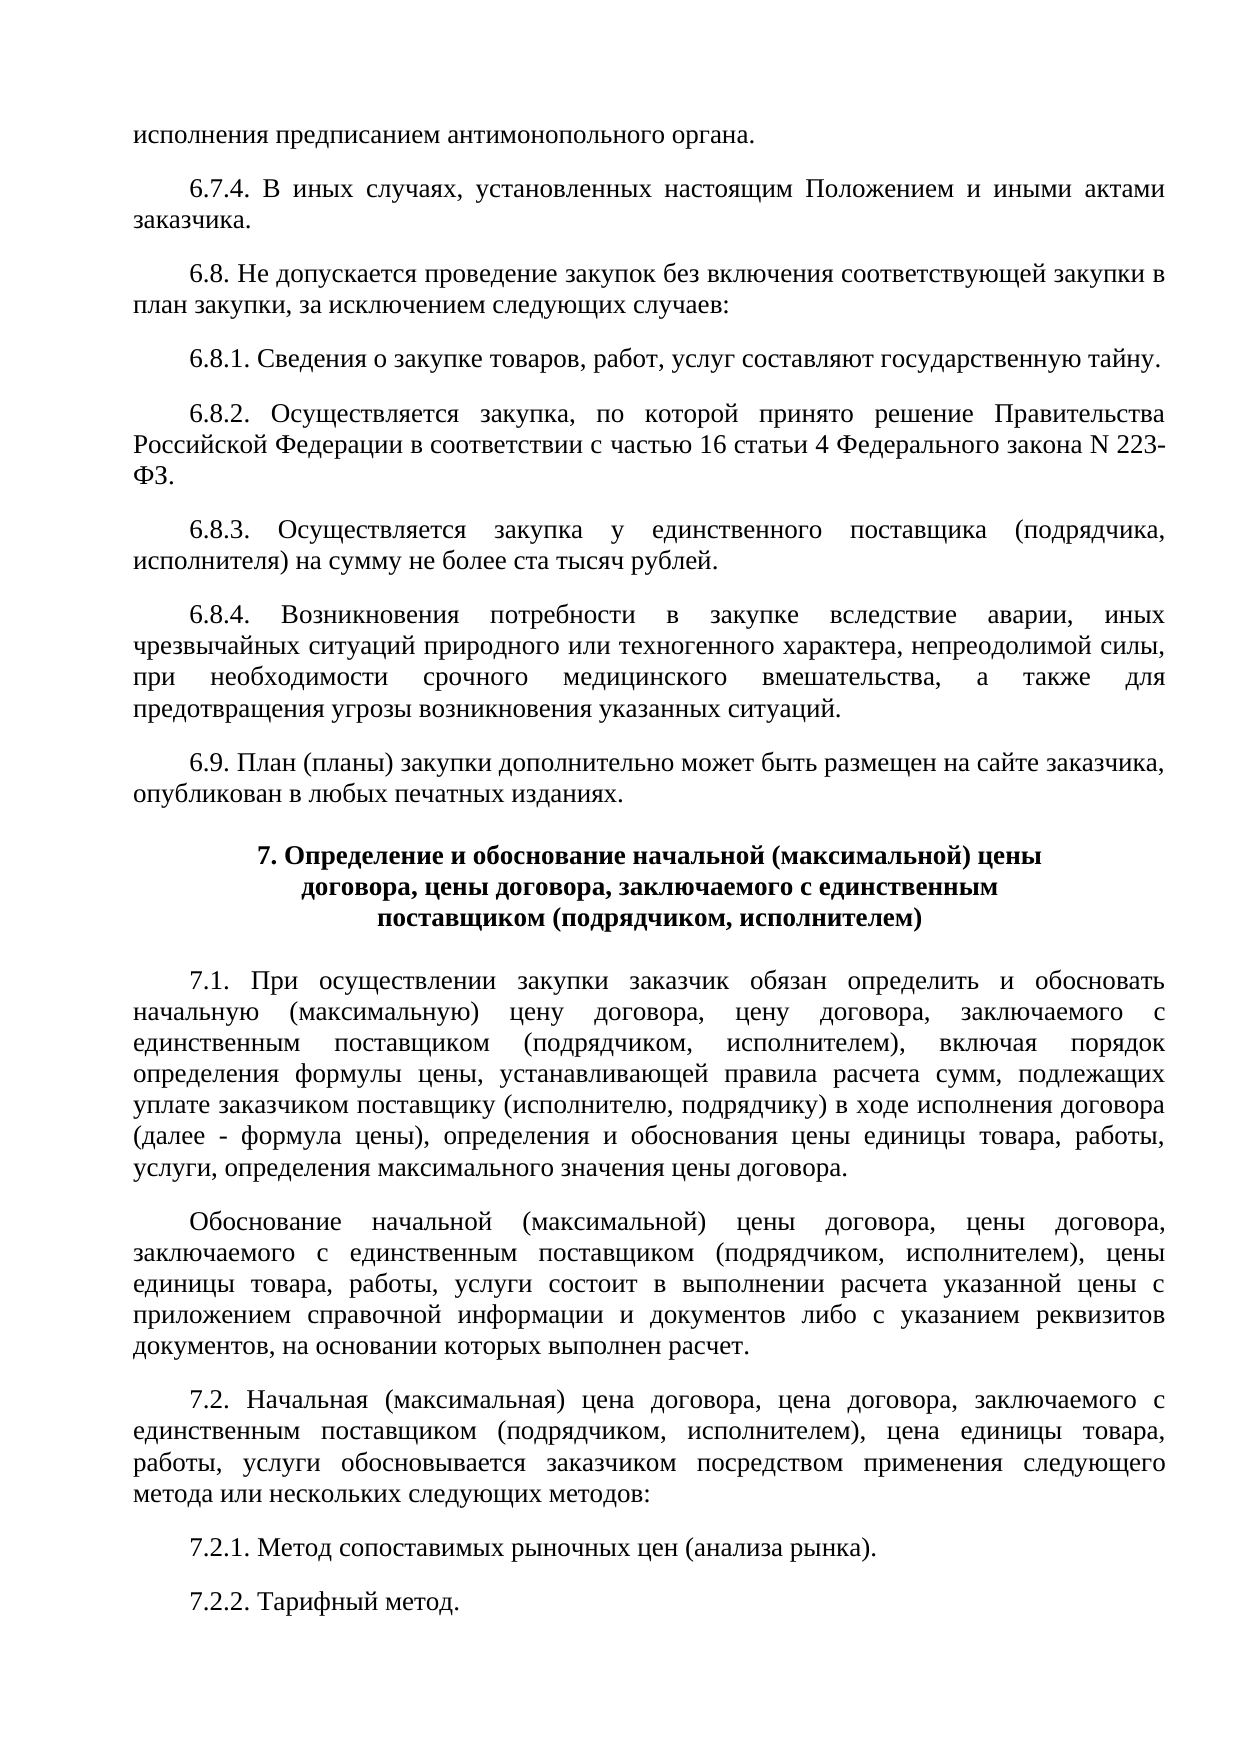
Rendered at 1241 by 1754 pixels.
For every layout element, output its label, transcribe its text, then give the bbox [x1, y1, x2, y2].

text 6.8.1. Сведения о закупке товаров, работ, услуг составляют государственную тайну. [133, 343, 1167, 374]
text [133, 118, 1167, 149]
text 6.8. Не допускается проведение закупок без включения соответствующей закупки в план закупки, за исключением следующих случаев: [133, 257, 1167, 320]
text 6.8.2. Осуществляется закупка, по которой принято решение Правительства Российской Федерации в соответствии с частью 16 статьи 4 Федерального закона N 223-ФЗ. [133, 397, 1167, 490]
text 7.2. Начальная (максимальная) цена договора, цена договора, заключаемого с единственным поставщиком (подрядчиком, исполнителем), цена единицы товара, работы, услуги обосновывается заказчиком посредством применения следующего метода или нескольких следующих методов: [133, 1383, 1167, 1508]
text 6.8.4. Возникновения потребности в закупке вследствие аварии, иных чрезвычайных ситуаций природного или техногенного характера, непреодолимой силы, при необходимости срочного медицинского вмешательства, а также для предотвращения угрозы возникновения указанных ситуаций. [133, 598, 1167, 723]
title 7. Определение и обоснование начальной (максимальной) цены [133, 839, 1167, 870]
title договора, цены договора, заключаемого с единственным [133, 870, 1167, 901]
text 7.2.2. Тарифный метод. [133, 1585, 1167, 1616]
text 6.9. План (планы) закупки дополнительно может быть размещен на сайте заказчика, опубликован в любых печатных изданиях. [133, 746, 1167, 808]
text 7.1. При осуществлении закупки заказчик обязан определить и обосновать начальную (максимальную) цену договора, цену договора, заключаемого с единственным поставщиком (подрядчиком, исполнителем), включая порядок определения формулы цены, устанавливающей правила расчета сумм, подлежащих уплате заказчиком поставщику (исполнителю, подрядчику) в ходе исполнения договора (далее - формула цены), определения и обоснования цены единицы товара, работы, услуги, определения максимального значения цены договора. [133, 964, 1167, 1182]
text Обоснование начальной (максимальной) цены договора, цены договора, заключаемого с единственным поставщиком (подрядчиком, исполнителем), цены единицы товара, работы, услуги состоит в выполнении расчета указанной цены с приложением справочной информации и документов либо с указанием реквизитов документов, на основании которых выполнен расчет. [133, 1205, 1167, 1360]
text 6.7.4. В иных случаях, установленных настоящим Положением и иными актами заказчика. [133, 172, 1167, 234]
text 6.8.3. Осуществляется закупка у единственного поставщика (подрядчика, исполнителя) на сумму не более ста тысяч рублей. [133, 513, 1167, 575]
title поставщиком (подрядчиком, исполнителем) [133, 901, 1167, 933]
text 7.2.1. Метод сопоставимых рыночных цен (анализа рынка). [133, 1531, 1167, 1562]
